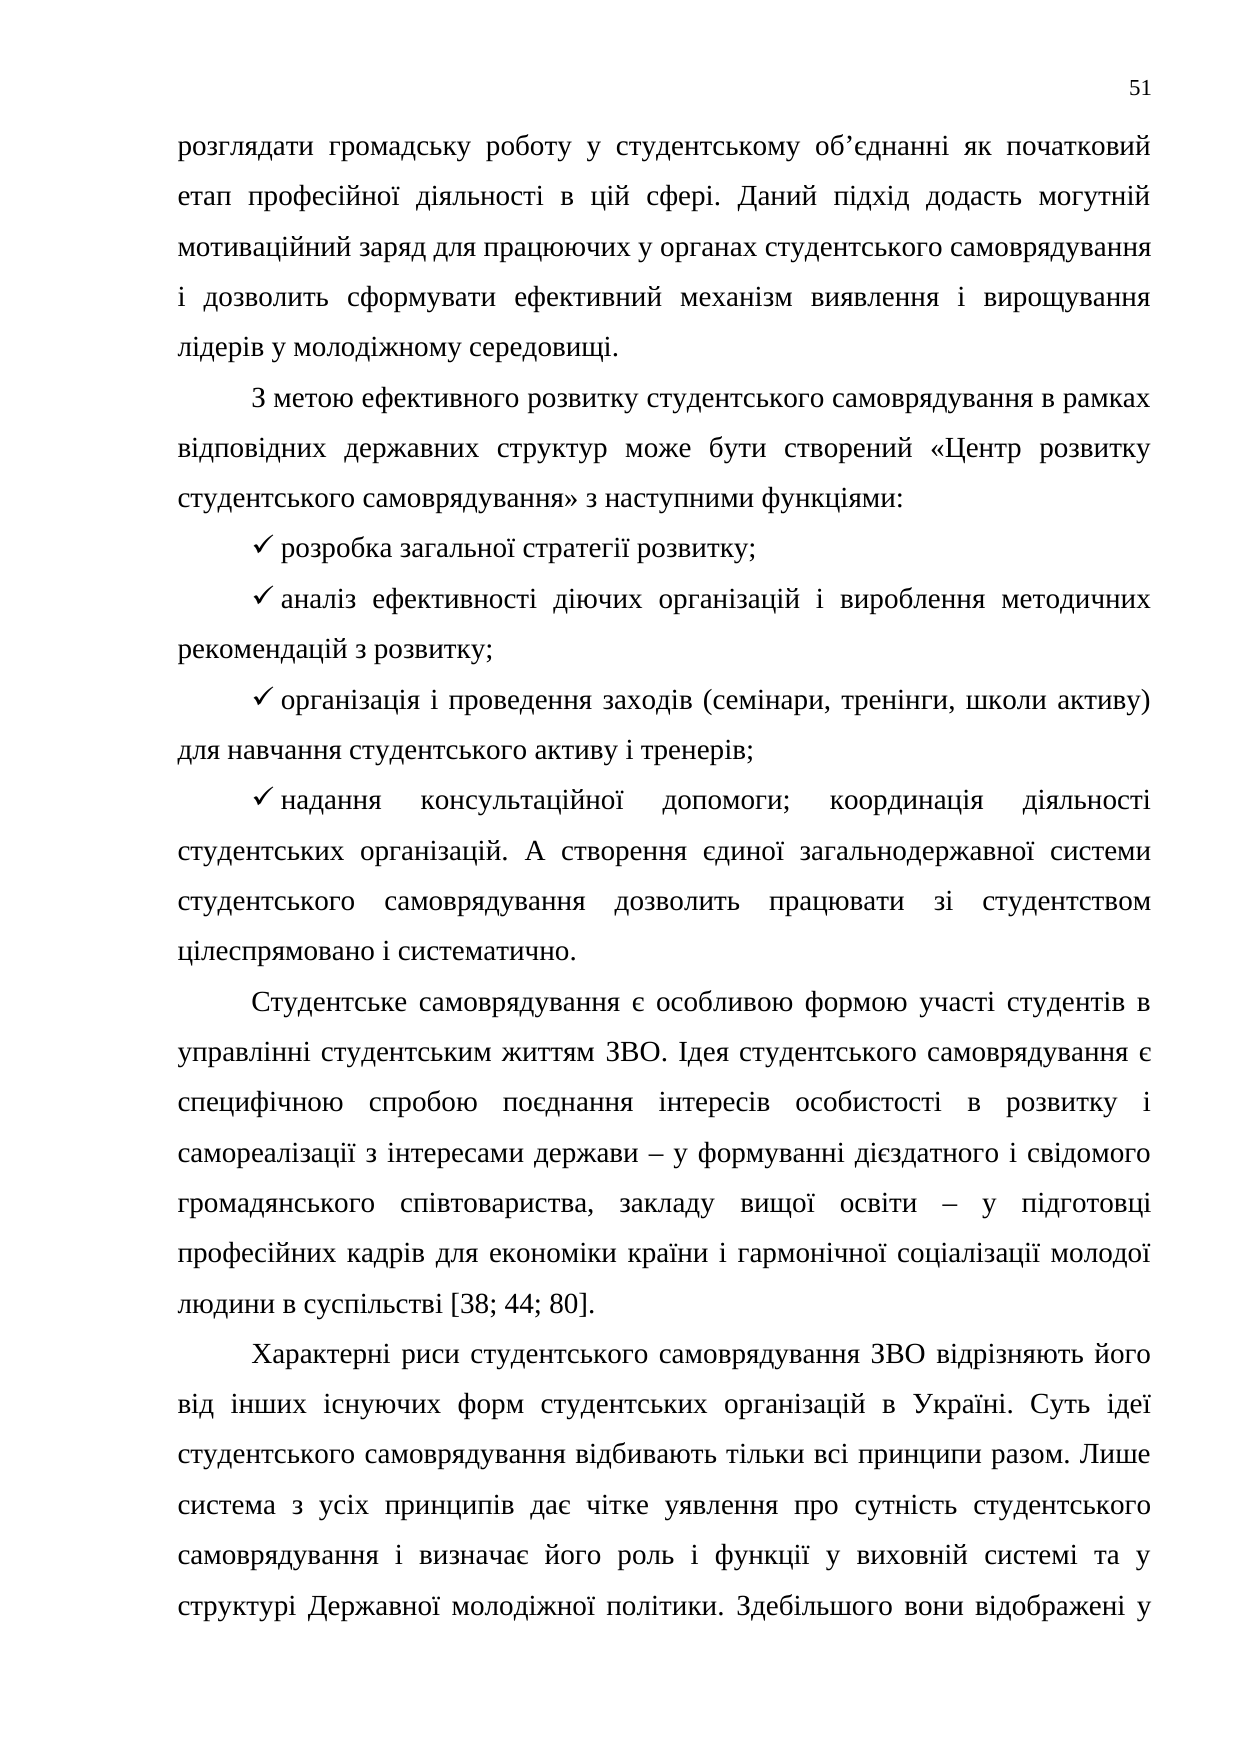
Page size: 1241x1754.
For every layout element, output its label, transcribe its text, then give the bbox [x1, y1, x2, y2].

list розробка загальної стратегії розвитку; [177, 531, 1152, 564]
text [177, 1336, 1152, 1621]
list надання консультаційної допомоги; координація діяльності студентських організацій. А створення єдиної загальнодержавної системи студентського самоврядування дозволить працювати зі студентством цілеспрямовано і систематично. [177, 782, 1152, 967]
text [177, 128, 1152, 363]
list аналіз ефективності діючих організацій і вироблення методичних рекомендацій з розвитку; [177, 581, 1152, 665]
text Студентське самоврядування є особливою формою участі студентів в управлінні студентським життям ЗВО. Ідея студентського самоврядування є специфічною спробою поєднання інтересів особистості в розвитку і самореалізації з інтересами держави – у формуванні дієздатного і свідомого громадянського співтовариства, закладу вищої освіти – у підготовці професійних кадрів для економіки країни і гармонічної соціалізації молодої людини в суспільстві [38; 44; 80]. [177, 984, 1152, 1319]
list організація і проведення заходів (семінари, тренінги, школи активу) для навчання студентського активу і тренерів; [177, 682, 1152, 766]
text З метою ефективного розвитку студентського самоврядування в рамках відповідних державних структур може бути створений «Центр розвитку студентського самоврядування» з наступними функціями: [177, 380, 1152, 514]
